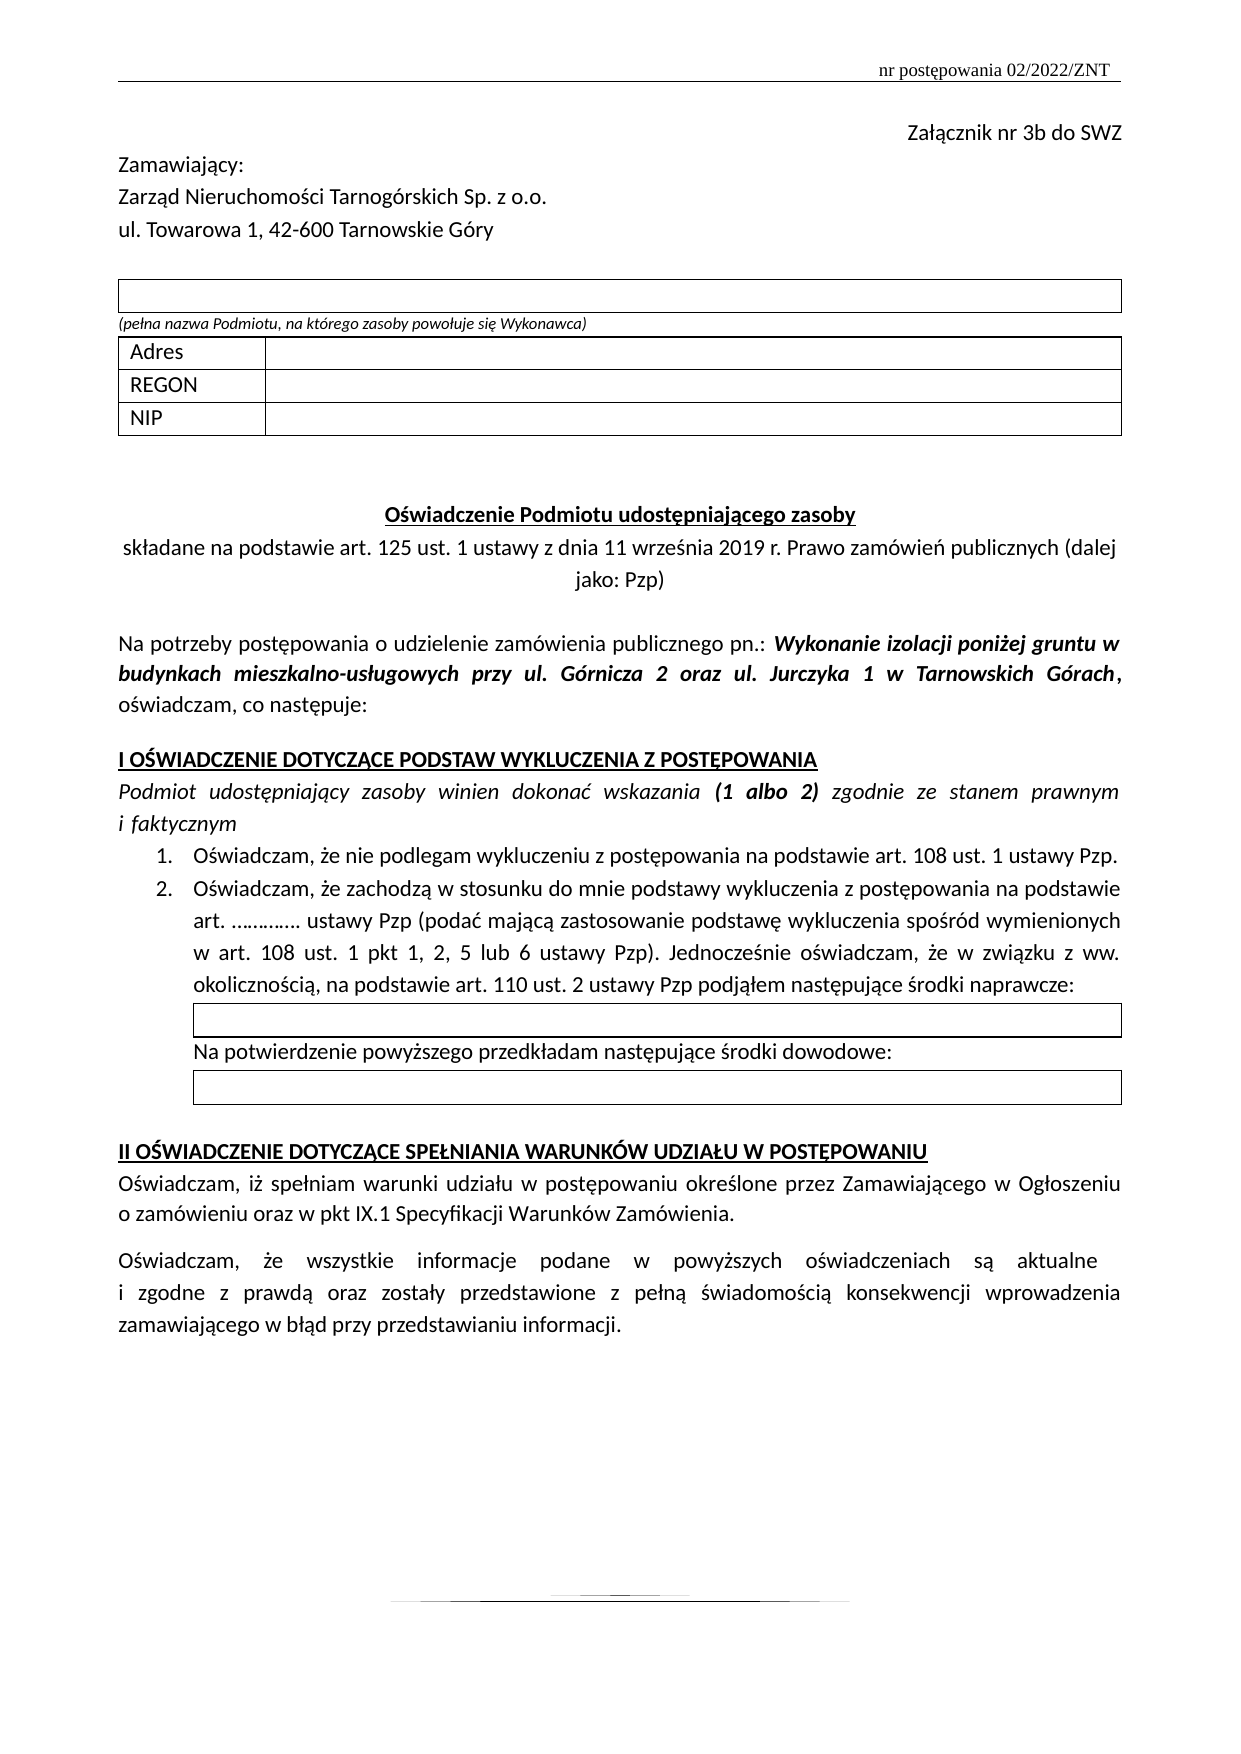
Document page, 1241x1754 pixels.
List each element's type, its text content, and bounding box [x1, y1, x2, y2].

table_cell NIP [119, 403, 265, 435]
table_header [266, 338, 1121, 369]
text Podmiot udostępniający zasoby winien dokonać wskazania (1 albo 2) zgodnie ze stanem prawnym i faktycznym [118, 777, 1122, 837]
list Oświadczam, że zachodzą w stosunku do mnie podstawy wykluczenia z postępowania na podstawie art. …………. ustawy Pzp (podać mającą zastosowanie podstawę wykluczenia spośród wymienionych w art. 108 ust. 1 pkt 1, 2, 5 lub 6 ustawy Pzp). Jednocześnie oświadczam, że w związku z ww. okolicznością, na podstawie art. 110 ust. 2 ustawy Pzp podjąłem następujące środki naprawcze: [156, 874, 1122, 998]
table_cell [266, 370, 1121, 402]
table_cell [266, 403, 1121, 435]
text Oświadczenie Podmiotu udostępniającego zasoby [118, 501, 1122, 528]
table_cell REGON [119, 370, 265, 402]
text Oświadczam, iż spełniam warunki udziału w postępowaniu określone przez Zamawiającego w Ogłoszeniu o zamówieniu oraz w pkt IX.1 Specyfikacji Warunków Zamówienia. [118, 1169, 1122, 1227]
list Na potwierdzenie powyższego przedkładam następujące środki dowodowe: [193, 1038, 1122, 1066]
text I OŚWIADCZENIE DOTYCZĄCE PODSTAW WYKLUCZENIA Z POSTĘPOWANIA [118, 745, 1122, 773]
table_header [194, 1071, 1121, 1104]
text Zarząd Nieruchomości Tarnogórskich Sp. z o.o. [118, 182, 1122, 211]
text ul. Towarowa 1, 42-600 Tarnowskie Góry [118, 215, 1122, 243]
text (pełna nazwa Podmiotu, na którego zasoby powołuje się Wykonawca) [118, 313, 1122, 333]
list Oświadczam, że nie podlegam wykluczeniu z postępowania na podstawie art. 108 ust. 1 ustawy Pzp. [156, 841, 1122, 869]
table_header Adres [119, 338, 265, 369]
text Na potrzeby postępowania o udzielenie zamówienia publicznego pn.: Wykonanie izolacji poniżej gruntu w budynkach mieszkalno-usługowych przy ul. Górnicza 2 oraz ul. Jurczyka 1 w Tarnowskich Górach, oświadczam, co następuje: [118, 629, 1122, 718]
table_header [194, 1004, 1121, 1036]
table_header [119, 280, 1121, 312]
text Oświadczam, że wszystkie informacje podane w powyższych oświadczeniach są aktualne i zgodne z prawdą oraz zostały przedstawione z pełną świadomością konsekwencji wprowadzenia zamawiającego w błąd przy przedstawianiu informacji. [118, 1246, 1122, 1339]
text Zamawiający: [118, 150, 1122, 178]
text Załącznik nr 3b do SWZ [118, 118, 1122, 146]
text składane na podstawie art. 125 ust. 1 ustawy z dnia 11 września 2019 r. Prawo zamówień publicznych (dalej jako: Pzp) [118, 533, 1122, 593]
text II OŚWIADCZENIE DOTYCZĄCE SPEŁNIANIA WARUNKÓW UDZIAŁU W POSTĘPOWANIU [118, 1137, 1122, 1165]
